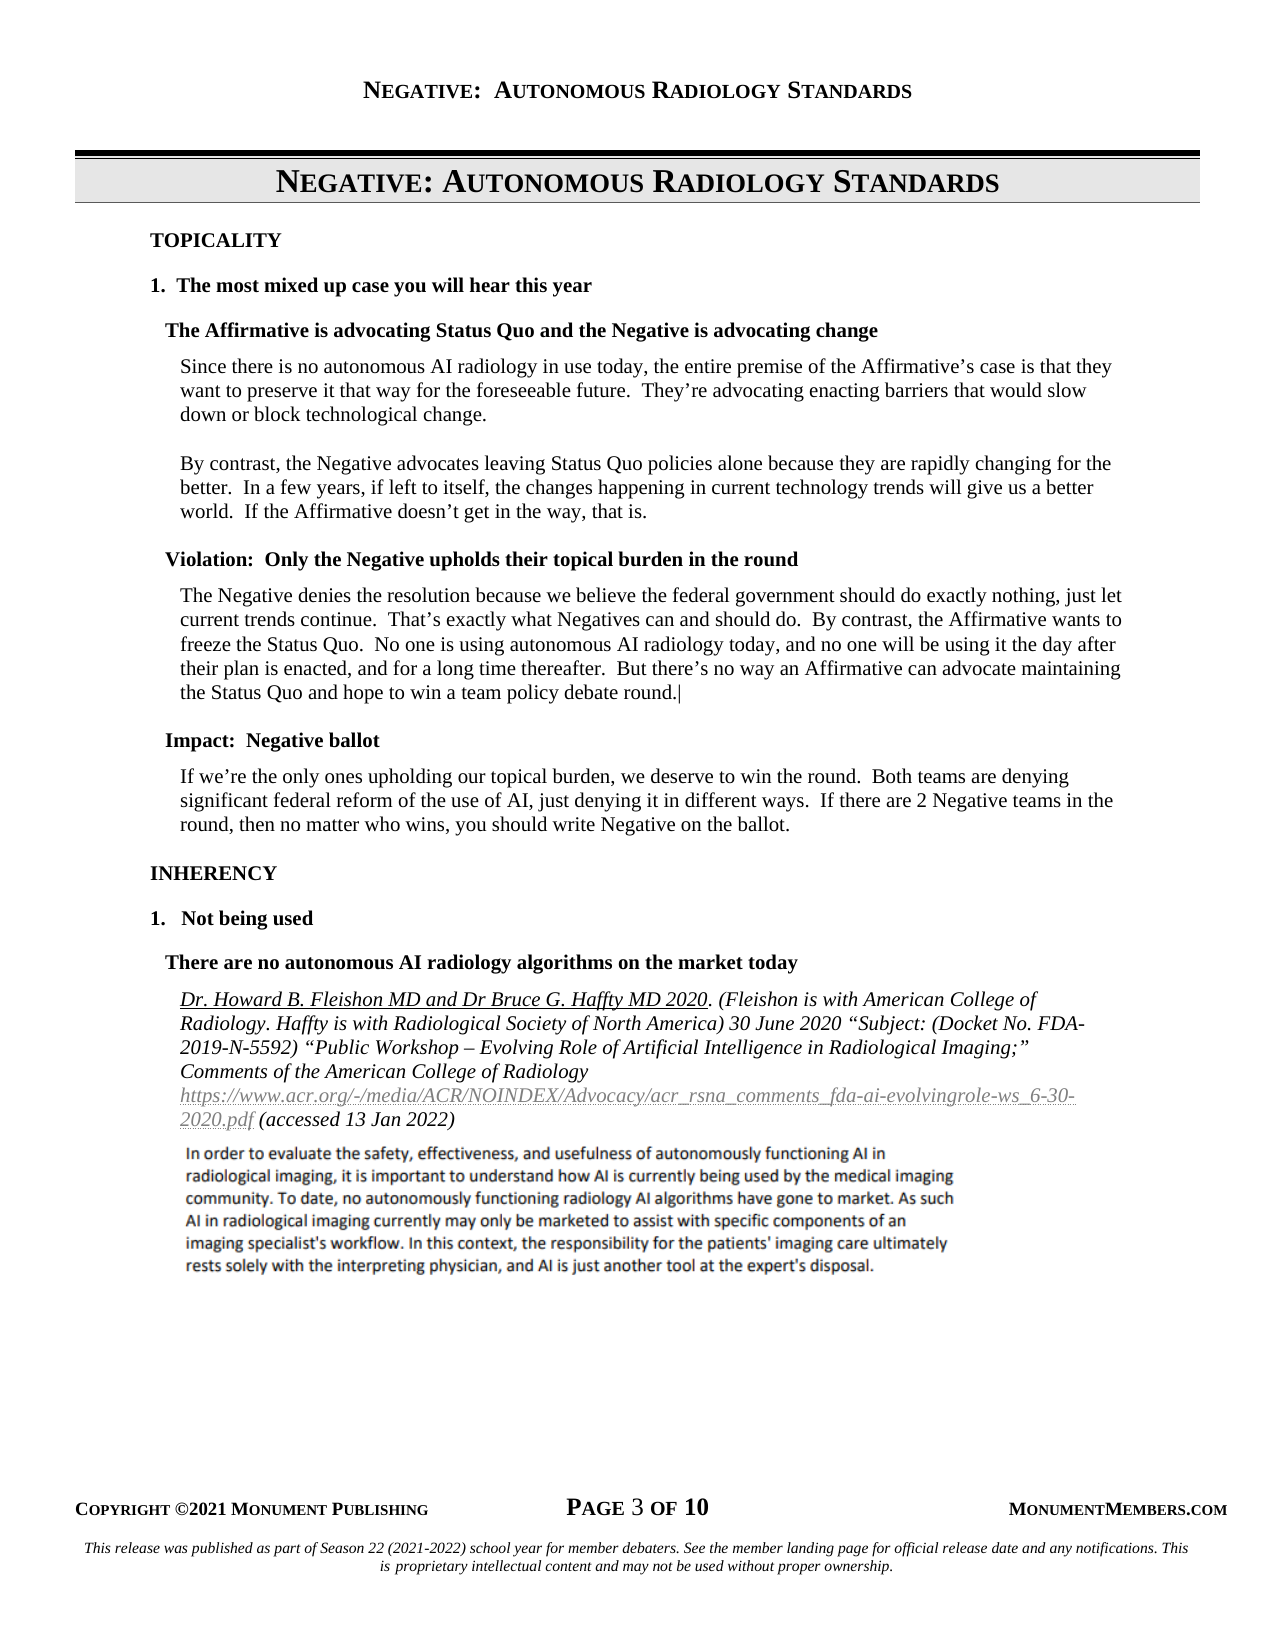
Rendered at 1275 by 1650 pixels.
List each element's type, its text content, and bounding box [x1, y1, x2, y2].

text 1. Not being used [150, 905, 1125, 929]
title Negative: Autonomous Radiology Standards [75, 159, 1200, 202]
text There are no autonomous AI radiology algorithms on the market today [165, 950, 1125, 974]
text Since there is no autonomous AI radiology in use today, the entire premise of the Affirmative’s case is that they want to preserve it that way for the foreseeable future. They’re advocating enacting barriers that would slow down or block technological change. By contrast, the Negative advocates leaving Status Quo policies alone because they are rapidly changing for the better. In a few years, if left to itself, the changes happening in current technology trends will give us a better world. If the Affirmative doesn’t get in the way, that is. [180, 354, 1125, 523]
picture [180, 1143, 961, 1280]
text The Negative denies the resolution because we believe the federal government should do exactly nothing, just let current trends continue. That’s exactly what Negatives can and should do. By contrast, the Affirmative wants to freeze the Status Quo. No one is using autonomous AI radiology today, and no one will be using it the day after their plan is enacted, and for a long time thereafter. But there’s no way an Affirmative can advocate maintaining the Status Quo and hope to win a team policy debate round.| [180, 583, 1125, 728]
text TOPICALITY [150, 228, 1125, 252]
text Dr. Howard B. Fleishon MD and Dr Bruce G. Haffty MD 2020. (Fleishon is with American College of Radiology. Haffty is with Radiological Society of North America) 30 June 2020 “Subject: (Docket No. FDA-2019-N-5592) “Public Workshop – Evolving Role of Artificial Intelligence in Radiological Imaging;” Comments of the American College of Radiology https://www.acr.org/-/media/ACR/NOINDEX/Advocacy/acr_rsna_comments_fda-ai-evolvingrole-ws_6-30-2020.pdf (accessed 13 Jan 2022) [180, 987, 1125, 1131]
text Violation: Only the Negative upholds their topical burden in the round [165, 547, 1125, 571]
text The Affirmative is advocating Status Quo and the Negative is advocating change [165, 318, 1125, 342]
text INHERENCY [150, 836, 1125, 884]
text If we’re the only ones upholding our topical burden, we deserve to win the round. Both teams are denying significant federal reform of the use of AI, just denying it in different ways. If there are 2 Negative teams in the round, then no matter who wins, you should write Negative on the ballot. [180, 764, 1125, 836]
text Impact: Negative ballot [165, 728, 1125, 752]
text 1. The most mixed up case you will hear this year [150, 273, 1125, 297]
